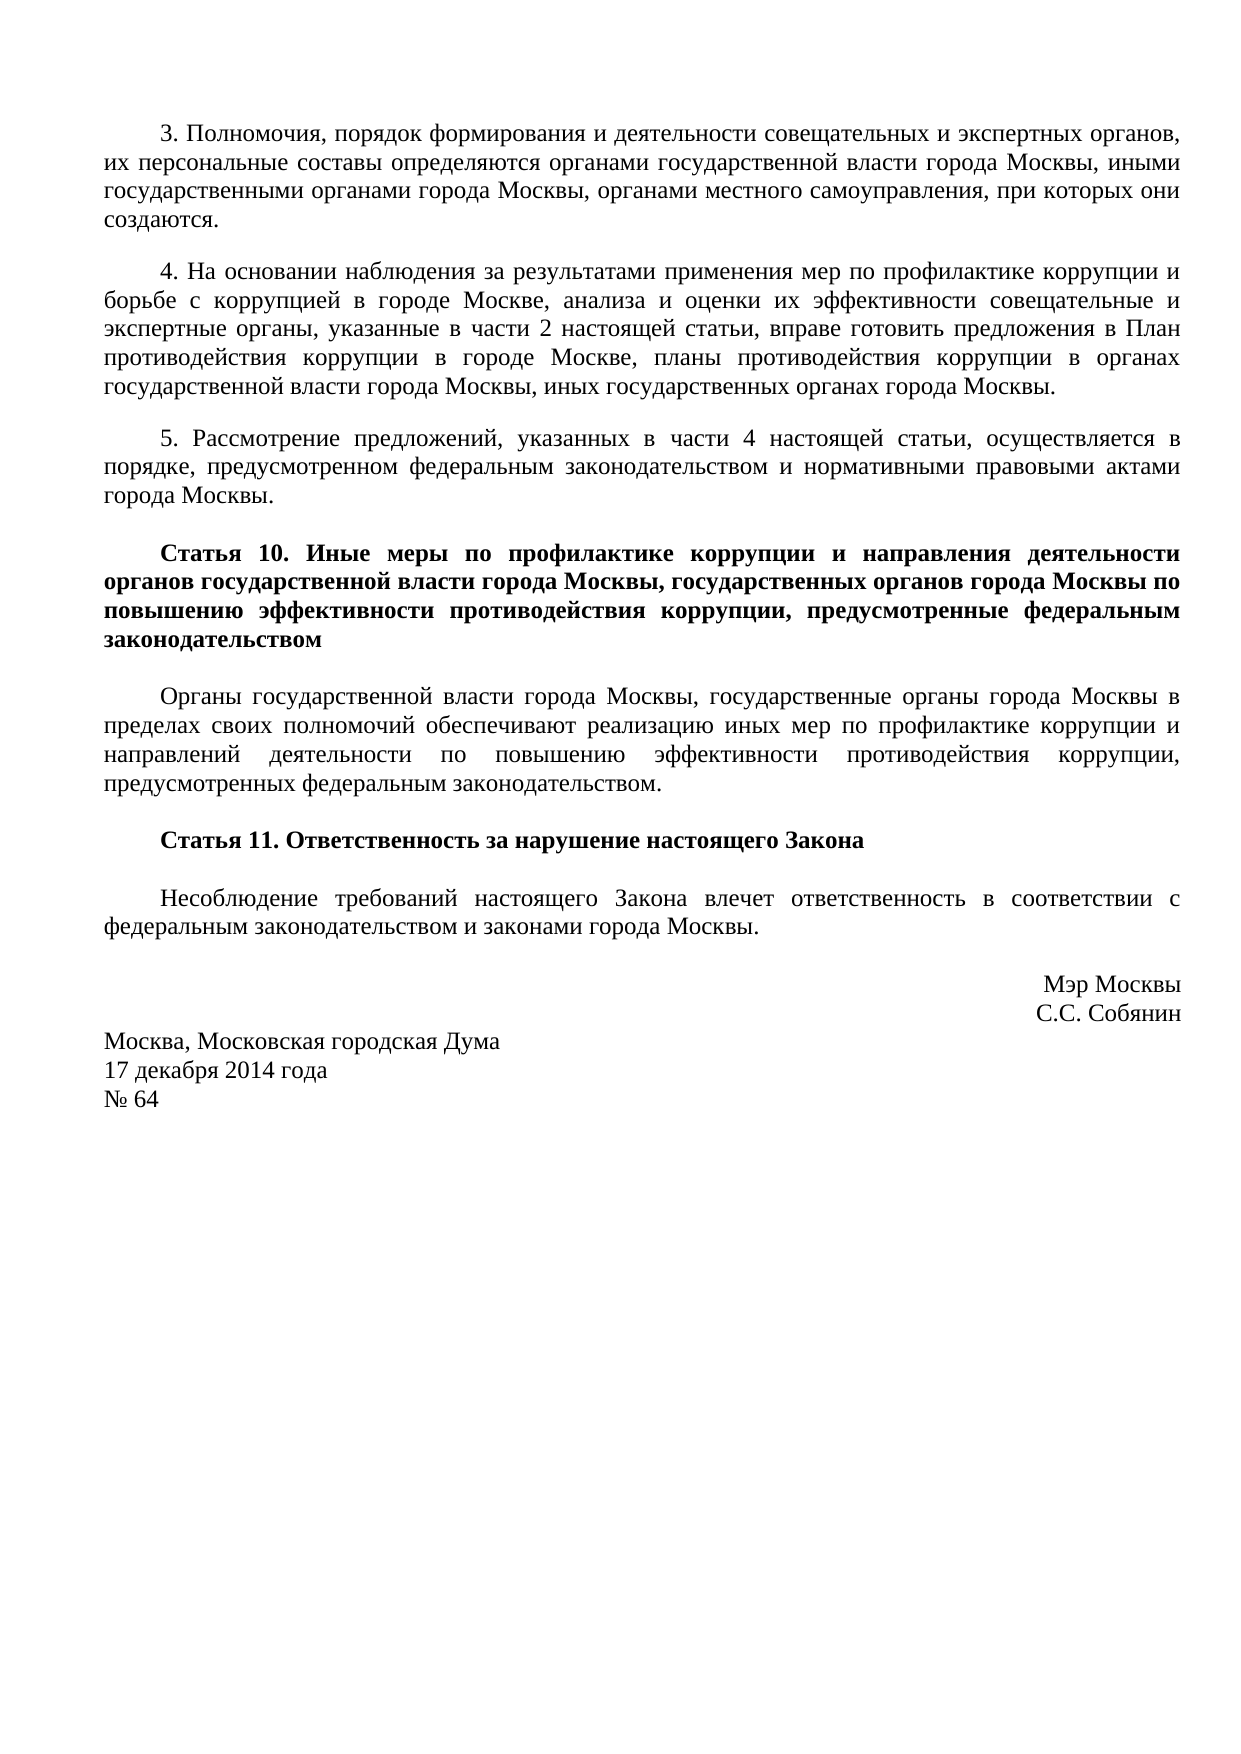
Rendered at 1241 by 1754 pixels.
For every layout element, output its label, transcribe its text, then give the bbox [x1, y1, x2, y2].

text 5. Рассмотрение предложений, указанных в части 4 настоящей статьи, осуществляется в порядке, предусмотренном федеральным законодательством и нормативными правовыми актами города Москвы. [103, 423, 1181, 509]
title Статья 10. Иные меры по профилактике коррупции и направления деятельности органов государственной власти города Москвы, государственных органов города Москвы по повышению эффективности противодействия коррупции, предусмотренные федеральным законодательством [103, 538, 1181, 653]
text 3. Полномочия, порядок формирования и деятельности совещательных и экспертных органов, их персональные составы определяются органами государственной власти города Москвы, иными государственными органами города Москвы, органами местного самоуправления, при которых они создаются. [103, 118, 1181, 233]
text Органы государственной власти города Москвы, государственные органы города Москвы в пределах своих полномочий обеспечивают реализацию иных мер по профилактике коррупции и направлений деятельности по повышению эффективности противодействия коррупции, предусмотренных федеральным законодательством. [103, 681, 1181, 796]
title Статья 11. Ответственность за нарушение настоящего Закона [103, 825, 1181, 854]
text 17 декабря 2014 года [103, 1055, 1181, 1084]
text 4. На основании наблюдения за результатами применения мер по профилактике коррупции и борьбе с коррупцией в городе Москве, анализа и оценки их эффективности совещательные и экспертные органы, указанные в части 2 настоящей статьи, вправе готовить предложения в План противодействия коррупции в городе Москве, планы противодействия коррупции в органах государственной власти города Москвы, иных государственных органах города Москвы. [103, 256, 1181, 400]
text Москва, Московская городская Дума [103, 1026, 1181, 1055]
text Несоблюдение требований настоящего Закона влечет ответственность в соответствии с федеральным законодательством и законами города Москвы. [103, 883, 1181, 940]
text № 64 [103, 1084, 1181, 1113]
text С.С. Собянин [103, 998, 1181, 1026]
text Мэр Москвы [103, 969, 1181, 998]
